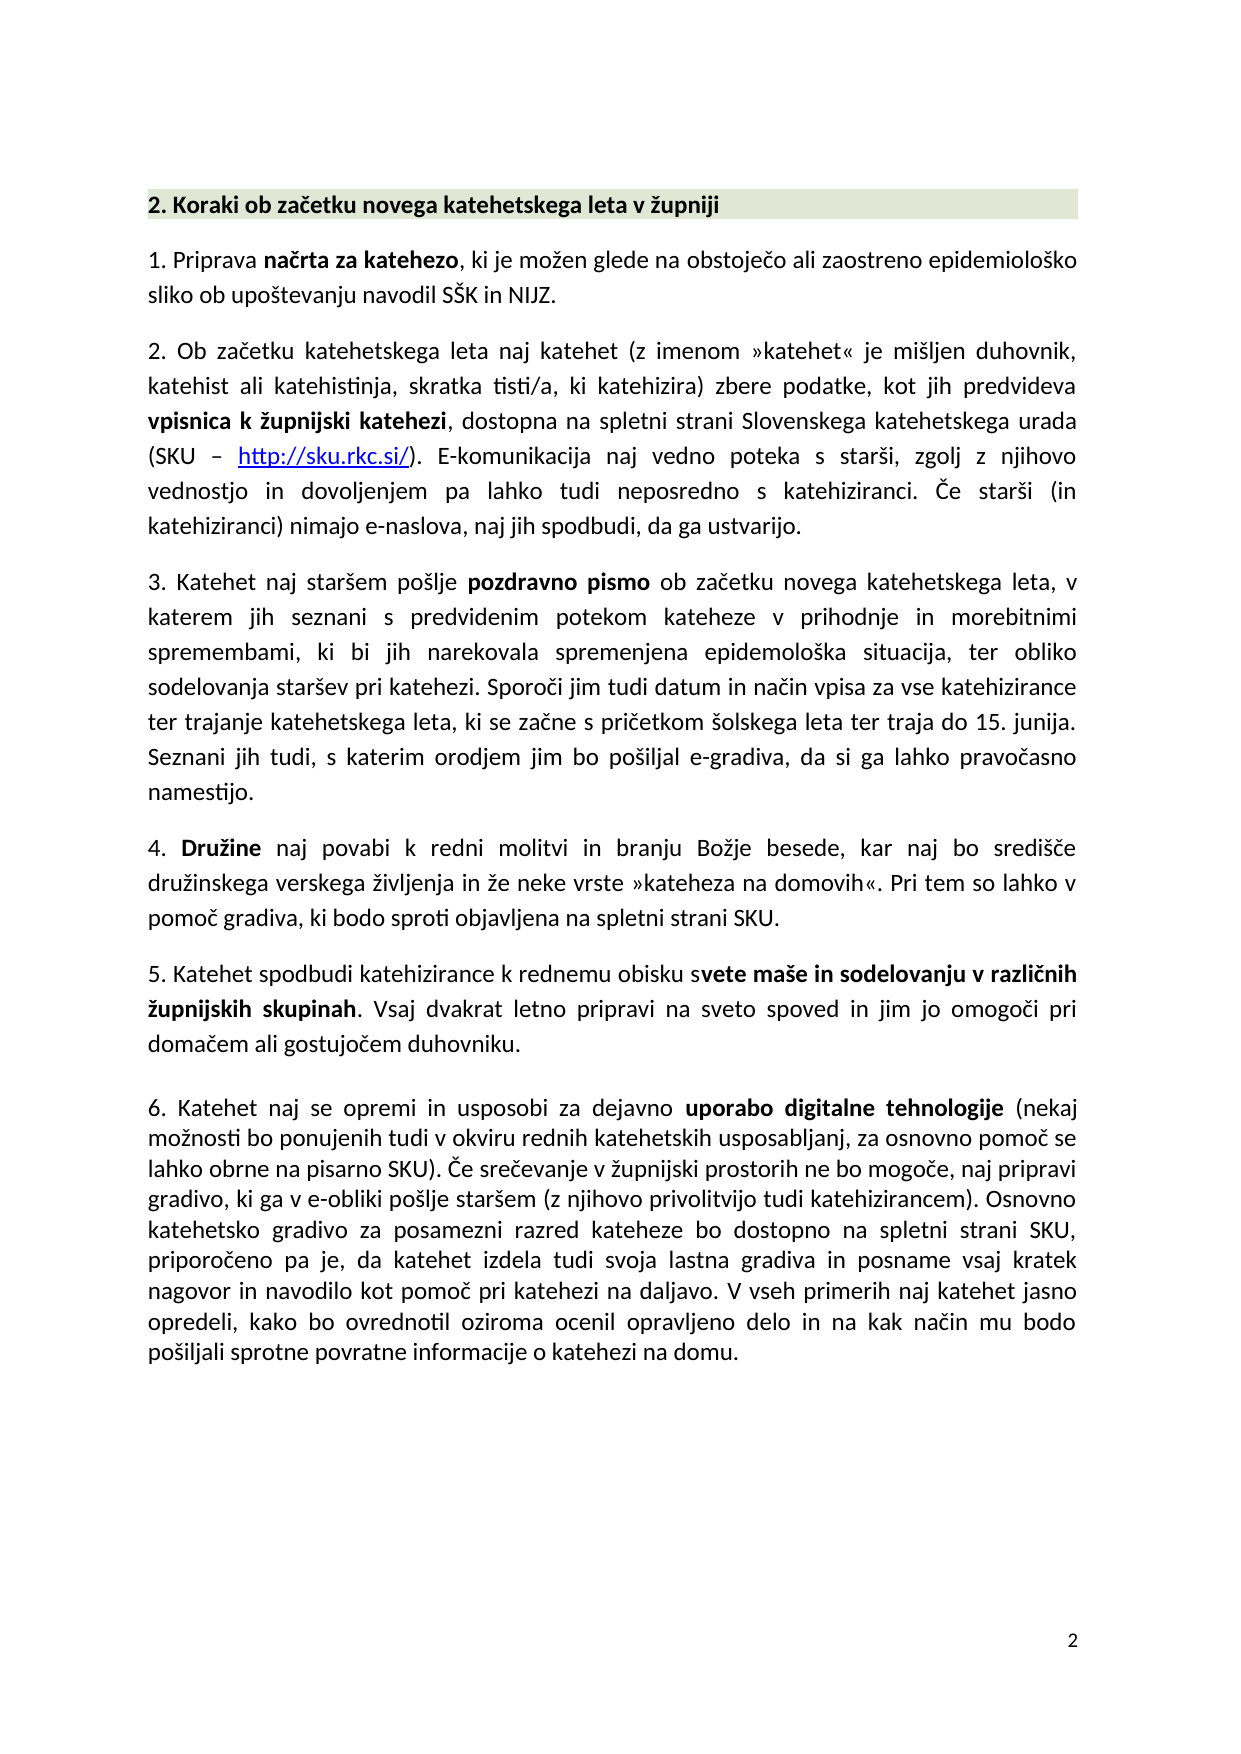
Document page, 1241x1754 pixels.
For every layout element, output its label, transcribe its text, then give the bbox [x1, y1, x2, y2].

text 6. Katehet naj se opremi in usposobi za dejavno uporabo digitalne tehnologije (nekaj možnosti bo ponujenih tudi v okviru rednih katehetskih usposabljanj, za osnovno pomoč se lahko obrne na pisarno SKU). Če srečevanje v župnijski prostorih ne bo mogoče, naj pripravi gradivo, ki ga v e-obliki pošlje staršem (z njihovo privolitvijo tudi katehizirancem). Osnovno katehetsko gradivo za posamezni razred kateheze bo dostopno na spletni strani SKU, priporočeno pa je, da katehet izdela tudi svoja lastna gradiva in posname vsaj kratek nagovor in navodilo kot pomoč pri katehezi na daljavo. V vseh primerih naj katehet jasno opredeli, kako bo ovrednotil oziroma ocenil opravljeno delo in na kak način mu bodo pošiljali sprotne povratne informacije o katehezi na domu. [148, 1092, 1078, 1367]
text 2. Koraki ob začetku novega katehetskega leta v župniji [148, 189, 1078, 219]
text 2. Ob začetku katehetskega leta naj katehet (z imenom »katehet« je mišljen duhovnik, katehist ali katehistinja, skratka tisti/a, ki katehizira) zbere podatke, kot jih predvideva vpisnica k župnijski katehezi, dostopna na spletni strani Slovenskega katehetskega urada (SKU – http://sku.rkc.si/). E-komunikacija naj vedno poteka s starši, zgolj z njihovo vednostjo in dovoljenjem pa lahko tudi neposredno s katehiziranci. Če starši (in katehiziranci) nimajo e-naslova, naj jih spodbudi, da ga ustvarijo. [148, 335, 1078, 541]
text 3. Katehet naj staršem pošlje pozdravno pismo ob začetku novega katehetskega leta, v katerem jih seznani s predvidenim potekom kateheze v prihodnje in morebitnimi spremembami, ki bi jih narekovala spremenjena epidemološka situacija, ter obliko sodelovanja staršev pri katehezi. Sporoči jim tudi datum in način vpisa za vse katehizirance ter trajanje katehetskega leta, ki se začne s pričetkom šolskega leta ter traja do 15. junija. Seznani jih tudi, s katerim orodjem jim bo pošiljal e-gradiva, da si ga lahko pravočasno namestijo. [148, 566, 1078, 807]
text 4. Družine naj povabi k redni molitvi in branju Božje besede, kar naj bo središče družinskega verskega življenja in že neke vrste »kateheza na domovih«. Pri tem so lahko v pomoč gradiva, ki bodo sproti objavljena na spletni strani SKU. [148, 832, 1078, 933]
text 5. Katehet spodbudi katehizirance k rednemu obisku svete maše in sodelovanju v različnih župnijskih skupinah. Vsaj dvakrat letno pripravi na sveto spoved in jim jo omogoči pri domačem ali gostujočem duhovniku. [148, 958, 1078, 1058]
text 1. Priprava načrta za katehezo, ki je možen glede na obstoječo ali zaostreno epidemiološko sliko ob upoštevanju navodil SŠK in NIJZ. [148, 244, 1078, 310]
